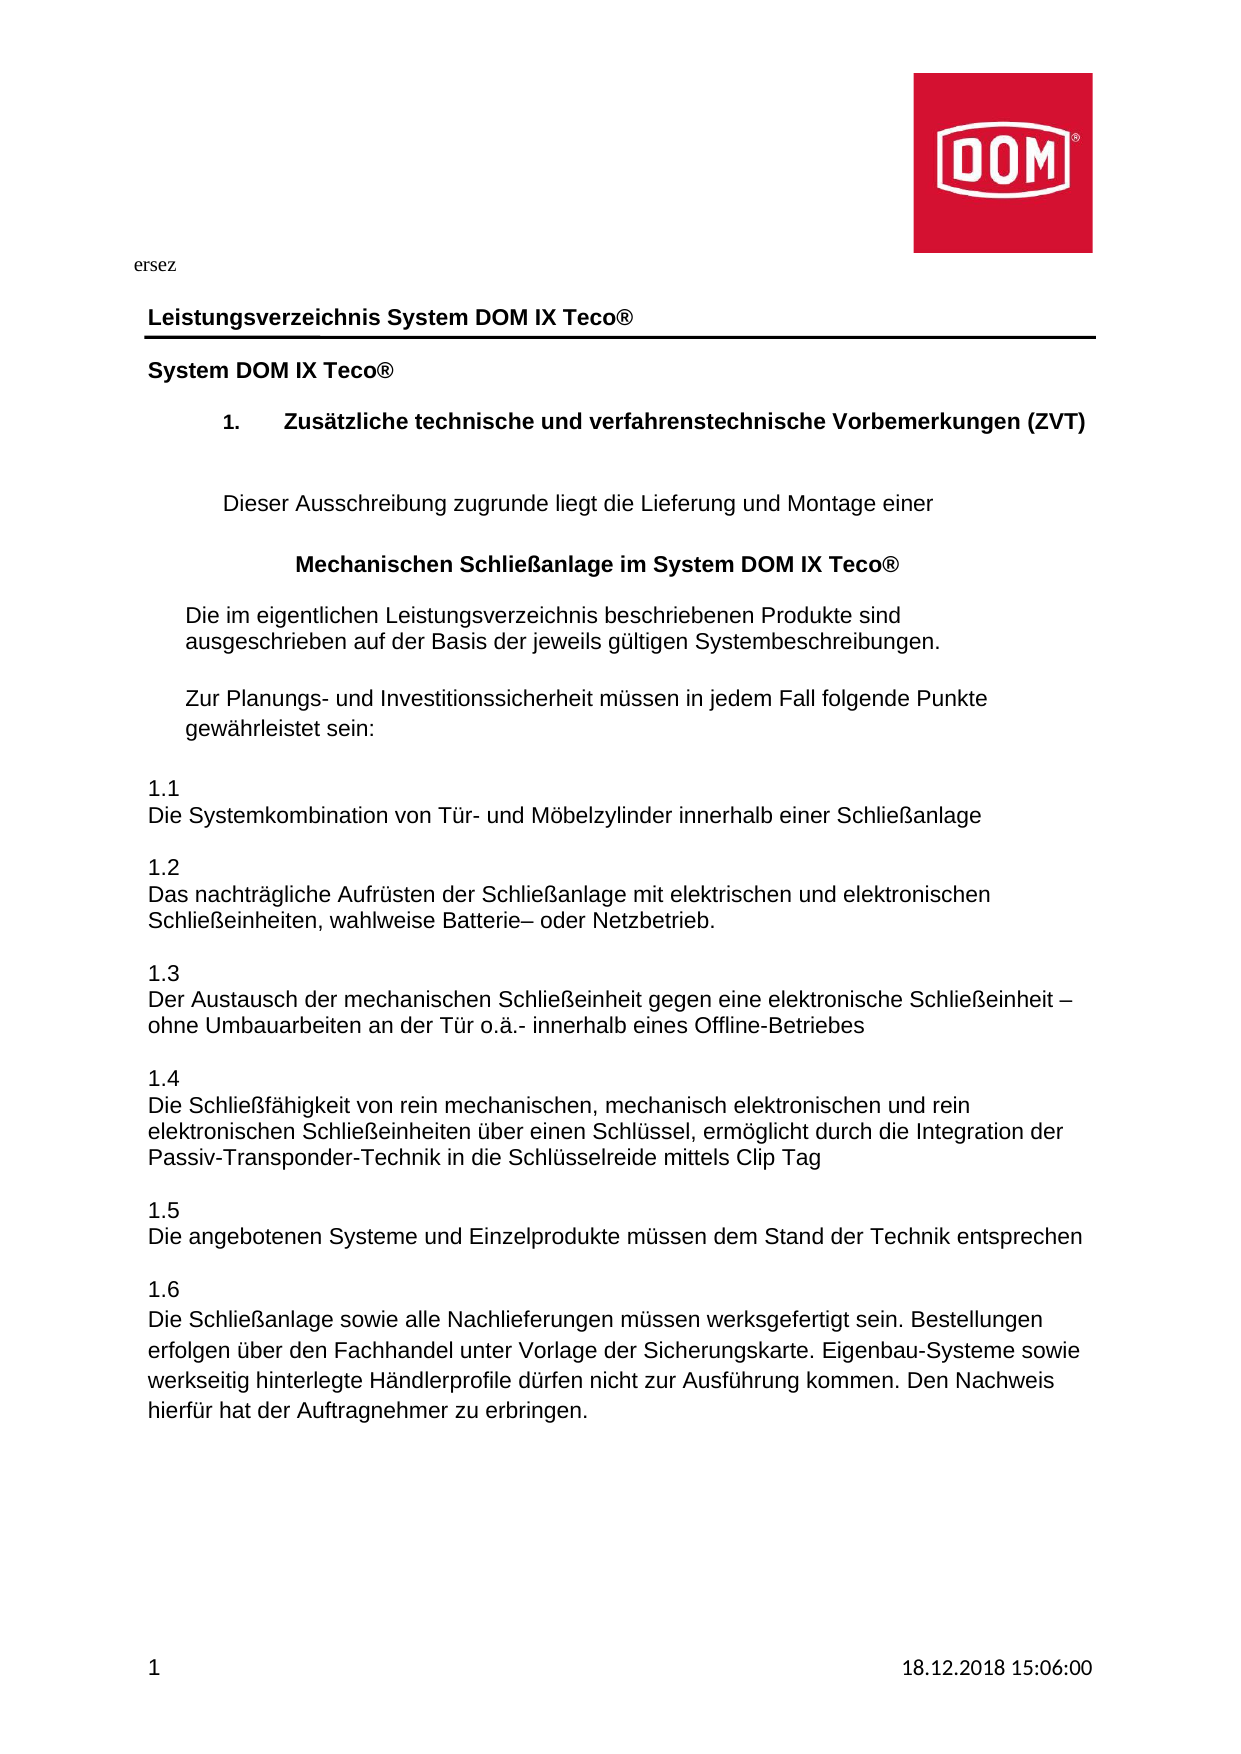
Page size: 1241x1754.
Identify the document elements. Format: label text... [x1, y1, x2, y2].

text Dieser Ausschreibung zugrunde liegt die Lieferung und Montage einer [223, 490, 1103, 516]
text Die angebotenen Systeme und Einzelprodukte müssen dem Stand der Technik entsprechen [148, 1223, 1103, 1250]
text Der Austausch der mechanischen Schließeinheit gegen eine elektronische Schließeinheit – ohne Umbauarbeiten an der Tür o.ä.- innerhalb eines Offline-Betriebes [148, 986, 1074, 1039]
text Die im eigentlichen Leistungsverzeichnis beschriebenen Produkte sind ausgeschrieben auf der Basis der jeweils gültigen Systembeschreibungen. [185, 602, 942, 654]
picture [913, 73, 1093, 252]
text Zur Planungs- und Investitionssicherheit müssen in jedem Fall folgende Punkte gewährleistet sein: [185, 684, 989, 741]
text 1.3 [148, 960, 1103, 986]
text ersez [133, 252, 1103, 276]
text 1.2 [148, 854, 1103, 881]
text Die Systemkombination von Tür- und Möbelzylinder innerhalb einer Schließanlage [148, 802, 1103, 828]
text 1.1 [148, 775, 1103, 802]
text 1.5 [148, 1197, 1103, 1223]
text Die Schließanlage sowie alle Nachlieferungen müssen werksgefertigt sein. Bestellungen erfolgen über den Fachhandel unter Vorlage der Sicherungskarte. Eigenbau-Systeme sowie werkseitig hinterlegte Händlerprofile dürfen nicht zur Ausführung kommen. Den Nachweis hierfür hat der Auftragnehmer zu erbringen. [148, 1306, 1082, 1423]
text Die Schließfähigkeit von rein mechanischen, mechanisch elektronischen und rein elektronischen Schließeinheiten über einen Schlüssel, ermöglicht durch die Integration der Passiv-Transponder-Technik in die Schlüsselreide mittels Clip Tag [148, 1092, 1067, 1171]
list Zusätzliche technische und verfahrenstechnische Vorbemerkungen (ZVT) [223, 408, 1103, 435]
text Das nachträgliche Aufrüsten der Schließanlage mit elektrischen und elektronischen Schließeinheiten, wahlweise Batterie– oder Netzbetrieb. [148, 881, 992, 933]
subtitle Mechanischen Schließanlage im System DOM IX Teco® [295, 551, 1103, 577]
text 1.4 [148, 1065, 1103, 1092]
subtitle Leistungsverzeichnis System DOM IX Teco® [148, 303, 1103, 330]
text System DOM IX Teco® [148, 357, 1103, 383]
text 1.6 [148, 1276, 1103, 1302]
